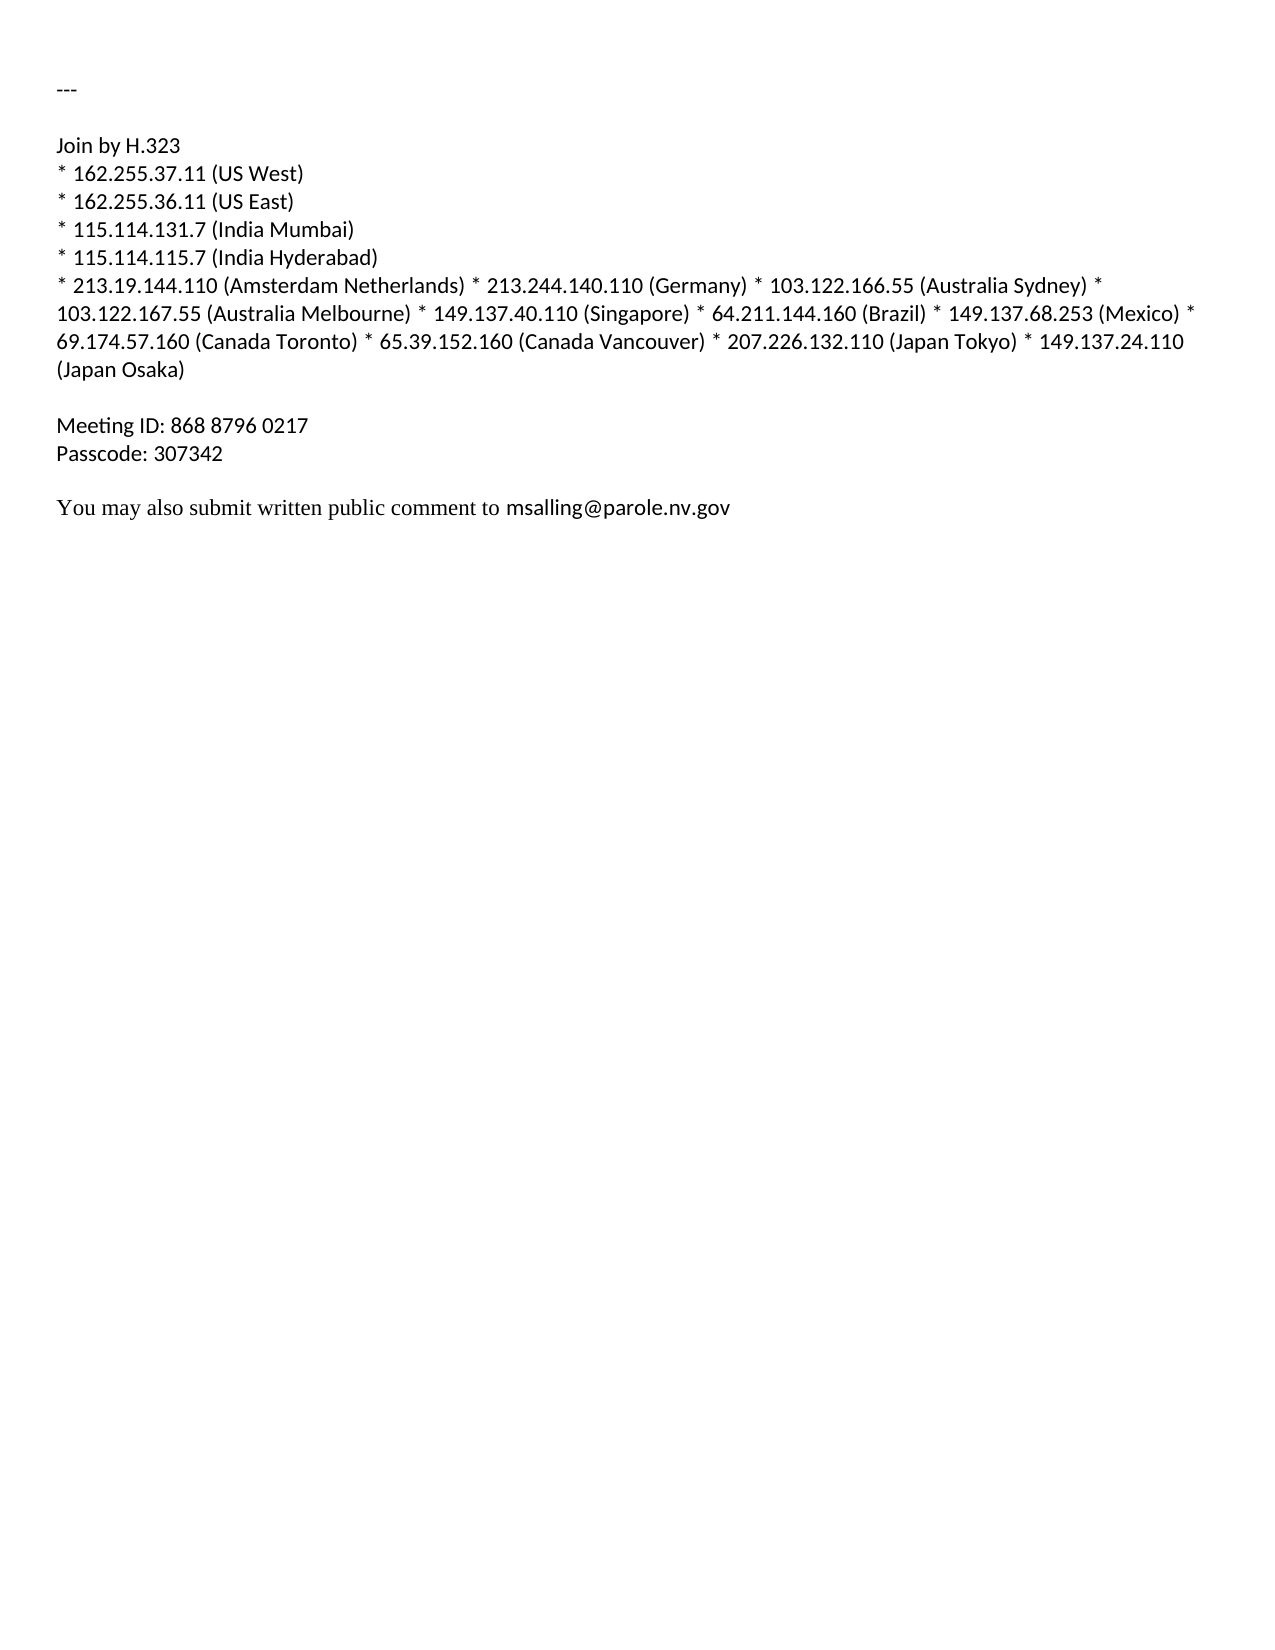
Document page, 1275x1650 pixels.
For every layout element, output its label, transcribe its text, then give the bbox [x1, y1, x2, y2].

text * 115.114.131.7 (India Mumbai) [56, 215, 1219, 243]
text You may also submit written public comment to msalling@parole.nv.gov [56, 493, 1219, 522]
text --- [56, 75, 1219, 103]
text Passcode: 307342 [56, 439, 1219, 467]
text Join by H.323 [56, 131, 1219, 159]
text * 162.255.37.11 (US West) [56, 159, 1219, 187]
text Meeting ID: 868 8796 0217 [56, 411, 1219, 439]
text * 162.255.36.11 (US East) [56, 187, 1219, 215]
text * 213.19.144.110 (Amsterdam Netherlands) * 213.244.140.110 (Germany) * 103.122.166.55 (Australia Sydney) * 103.122.167.55 (Australia Melbourne) * 149.137.40.110 (Singapore) * 64.211.144.160 (Brazil) * 149.137.68.253 (Mexico) * 69.174.57.160 (Canada Toronto) * 65.39.152.160 (Canada Vancouver) * 207.226.132.110 (Japan Tokyo) * 149.137.24.110 (Japan Osaka) [56, 271, 1219, 383]
text * 115.114.115.7 (India Hyderabad) [56, 243, 1219, 271]
